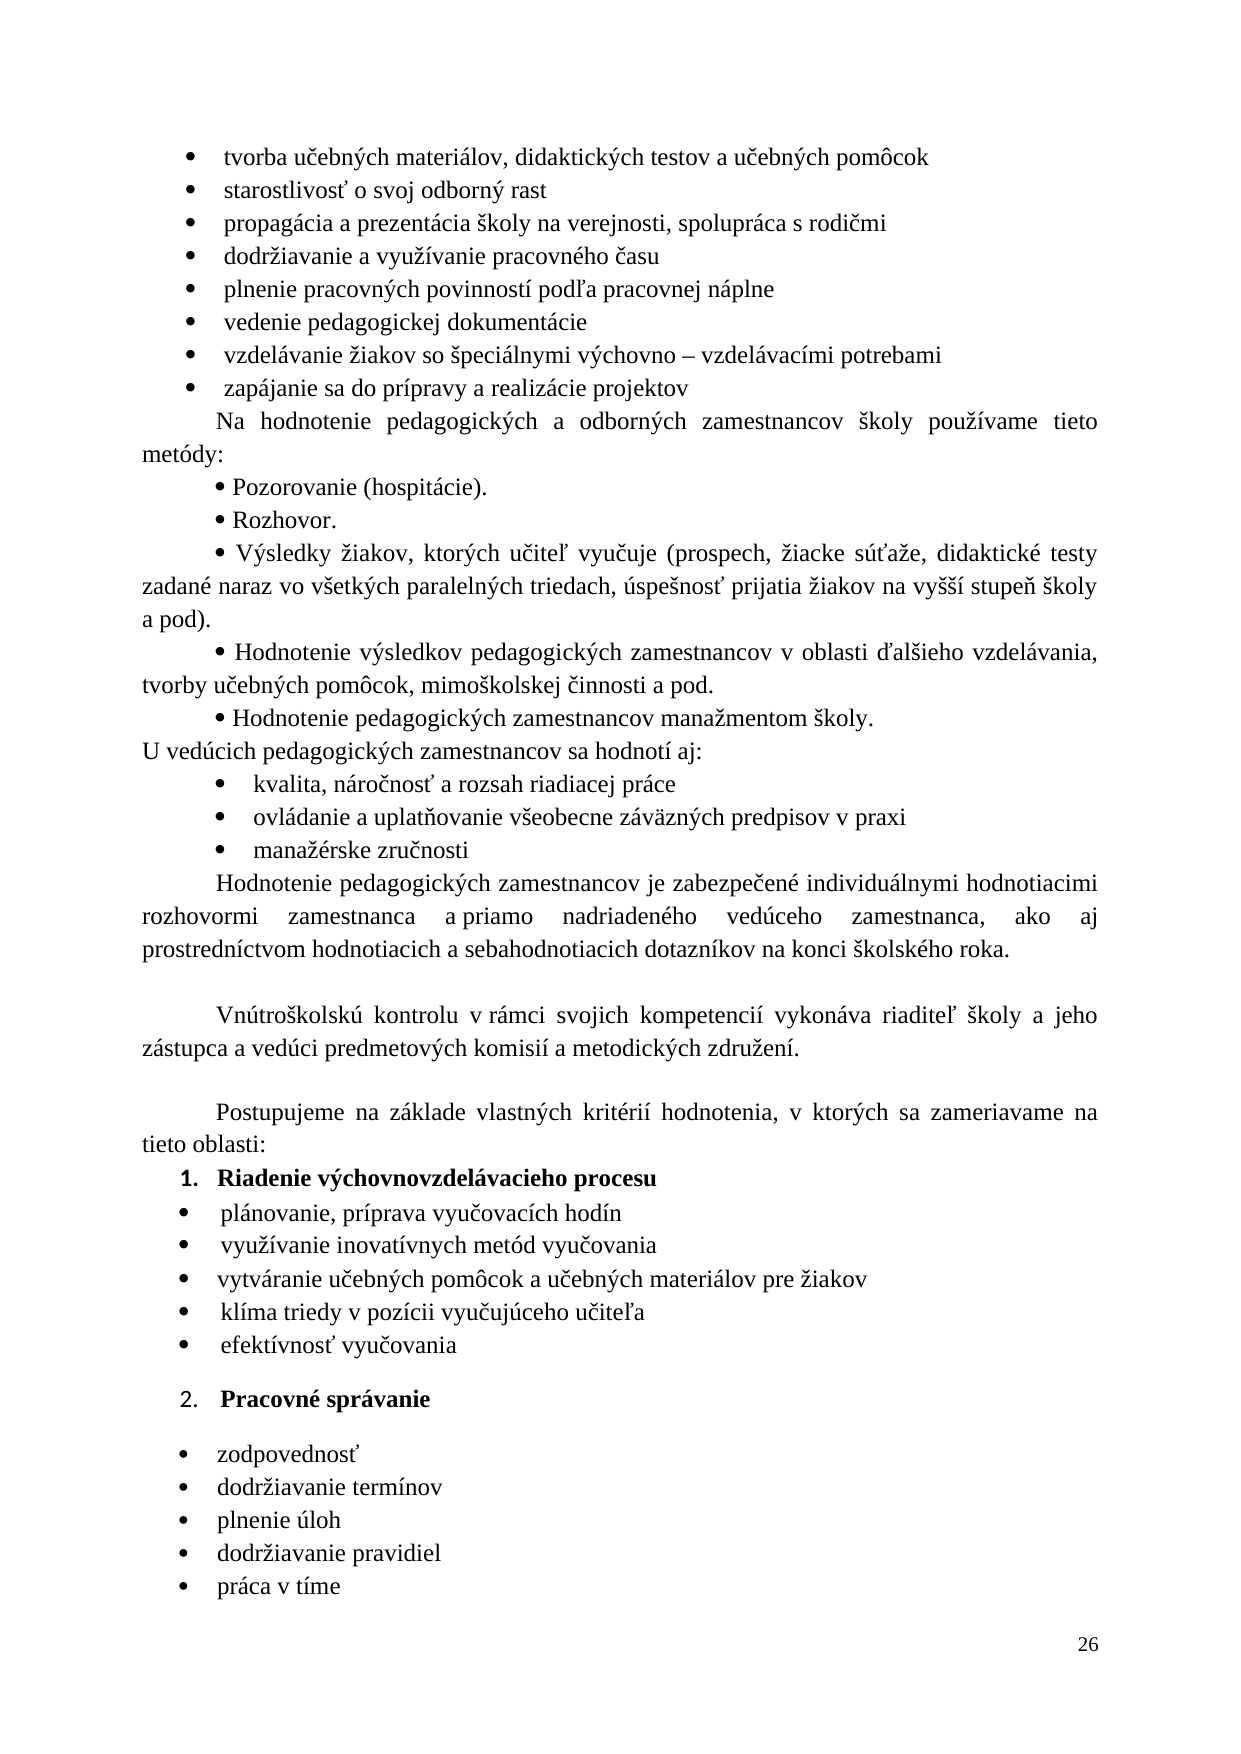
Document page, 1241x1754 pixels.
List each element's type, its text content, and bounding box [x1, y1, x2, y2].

text Rozhovor. [142, 505, 1098, 534]
list tvorba učebných materiálov, didaktických testov a učebných pomôcok [186, 142, 1098, 171]
list zodpovednosť [179, 1439, 1098, 1468]
text Hodnotenie pedagogických zamestnancov je zabezpečené individuálnymi hodnotiacimi rozhovormi zamestnanca a priamo nadriadeného vedúceho zamestnanca, ako aj prostredníctvom hodnotiacich a sebahodnotiacich dotazníkov na konci školského roka. [142, 868, 1098, 963]
list vytváranie učebných pomôcok a učebných materiálov pre žiakov [179, 1264, 1098, 1292]
list propagácia a prezentácia školy na verejnosti, spolupráca s rodičmi [186, 208, 1098, 237]
list manažérske zručnosti [216, 835, 1098, 864]
list vzdelávanie žiakov so špeciálnymi výchovno – vzdelávacími potrebami [186, 340, 1098, 369]
text U vedúcich pedagogických zamestnancov sa hodnotí aj: [142, 736, 1098, 765]
list Riadenie výchovnovzdelávacieho procesu [179, 1163, 1098, 1193]
list dodržiavanie pravidiel [179, 1538, 1098, 1567]
text 2. Pracovné správanie [179, 1383, 1098, 1414]
list ovládanie a uplatňovanie všeobecne záväzných predpisov v praxi [216, 802, 1098, 831]
text Hodnotenie výsledkov pedagogických zamestnancov v oblasti ďalšieho vzdelávania, tvorby učebných pomôcok, mimoškolskej činnosti a pod. [142, 637, 1098, 699]
list dodržiavanie a využívanie pracovného času [186, 241, 1098, 269]
text Vnútroškolskú kontrolu v rámci svojich kompetencií vykonáva riaditeľ školy a jeho zástupca a vedúci predmetových komisií a metodických združení. [142, 1000, 1098, 1062]
text Postupujeme na základe vlastných kritérií hodnotenia, v ktorých sa zameriavame na tieto oblasti: [142, 1097, 1098, 1158]
text Výsledky žiakov, ktorých učiteľ vyučuje (prospech, žiacke súťaže, didaktické testy zadané naraz vo všetkých paralelných triedach, úspešnosť prijatia žiakov na vyšší stupeň školy a pod). [142, 538, 1098, 633]
list zapájanie sa do prípravy a realizácie projektov [186, 373, 1098, 402]
text Hodnotenie pedagogických zamestnancov manažmentom školy. [142, 703, 1098, 732]
list využívanie inovatívnych metód vyučovania [179, 1231, 1098, 1259]
list starostlivosť o svoj odborný rast [186, 175, 1098, 203]
list kvalita, náročnosť a rozsah riadiacej práce [216, 769, 1098, 798]
list plnenie úloh [179, 1505, 1098, 1534]
list klíma triedy v pozícii vyučujúceho učiteľa [179, 1297, 1098, 1325]
list plnenie pracovných povinností podľa pracovnej náplne [186, 274, 1098, 303]
text Na hodnotenie pedagogických a odborných zamestnancov školy používame tieto metódy: [142, 406, 1098, 468]
list práca v tíme [179, 1571, 1098, 1600]
list plánovanie, príprava vyučovacích hodín [179, 1198, 1098, 1226]
list efektívnosť vyučovania [179, 1330, 1098, 1358]
text Pozorovanie (hospitácie). [142, 472, 1098, 501]
list dodržiavanie termínov [179, 1472, 1098, 1501]
list vedenie pedagogickej dokumentácie [186, 307, 1098, 336]
